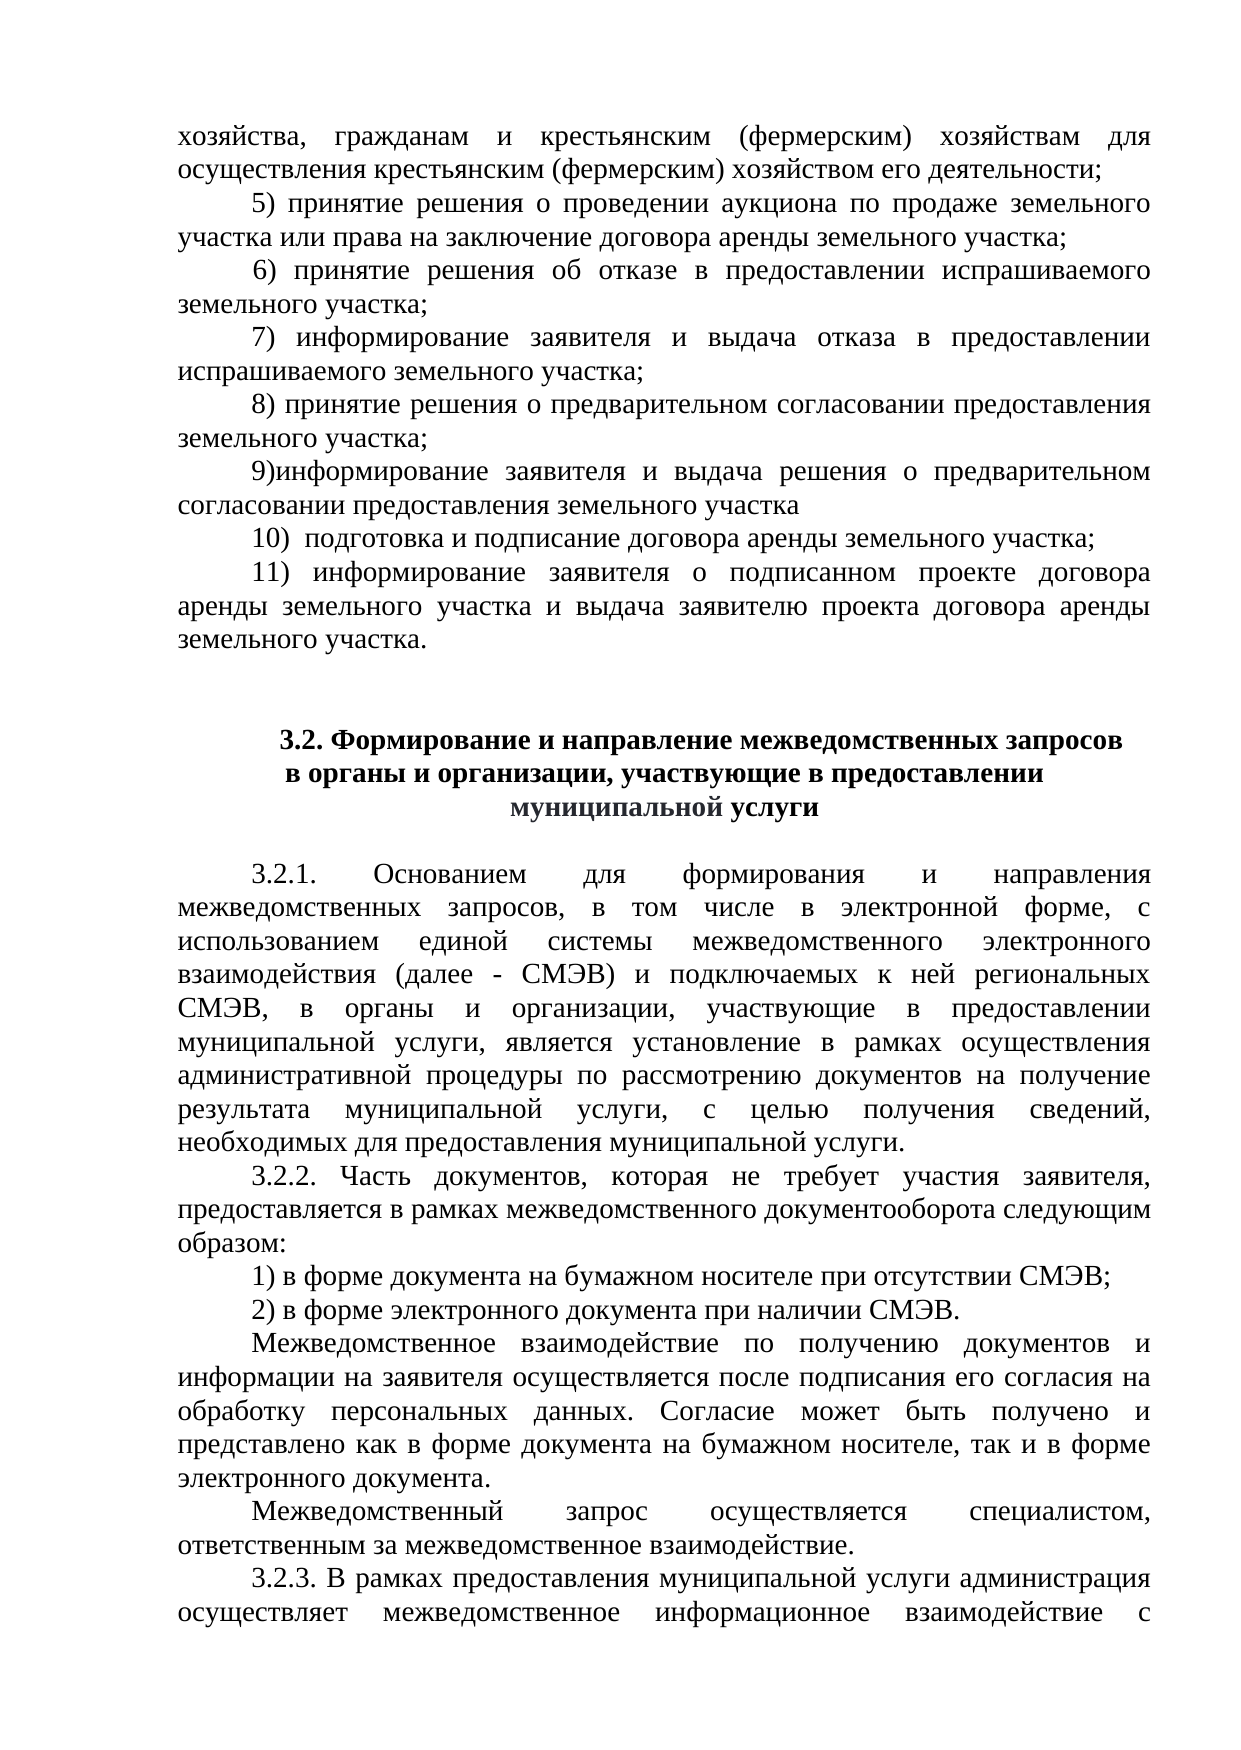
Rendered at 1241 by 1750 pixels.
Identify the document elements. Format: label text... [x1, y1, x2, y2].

subtitle 7) информирование заявителя и выдача отказа в предоставлении испрашиваемого земельного участка; [177, 319, 1152, 386]
text 3.2.2. Часть документов, которая не требует участия заявителя, предоставляется в рамках межведомственного документооборота следующим образом: [177, 1158, 1152, 1258]
text 1) в форме документа на бумажном носителе при отсутствии СМЭВ; [177, 1258, 1152, 1292]
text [177, 1560, 1152, 1627]
text 9)информирование заявителя и выдача решения о предварительном согласовании предоставления земельного участка [177, 453, 1152, 521]
text 5) принятие решения о проведении аукциона по продаже земельного участка или права на заключение договора аренды земельного участка; [177, 185, 1152, 252]
text Межведомственное взаимодействие по получению документов и информации на заявителя осуществляется после подписания его согласия на обработку персональных данных. Согласие может быть получено и представлено как в форме документа на бумажном носителе, так и в форме электронного документа. [177, 1326, 1152, 1493]
text Межведомственный запрос осуществляется специалистом, ответственным за межведомственное взаимодействие. [177, 1493, 1152, 1560]
text 3.2.1. Основанием для формирования и направления межведомственных запросов, в том числе в электронной форме, с использованием единой системы межведомственного электронного взаимодействия (далее - СМЭВ) и подключаемых к ней региональных СМЭВ, в органы и организации, участвующие в предоставлении муниципальной услуги, является установление в рамках осуществления административной процедуры по рассмотрению документов на получение результата муниципальной услуги, с целью получения сведений, необходимых для предоставления муниципальной услуги. [177, 856, 1152, 1158]
text 10) подготовка и подписание договора аренды земельного участка; [177, 521, 1152, 554]
subtitle 3.2. Формирование и направление межведомственных запросов в органы и организации, участвующие в предоставлении муниципальной услуги [177, 722, 1152, 822]
text 6) принятие решения об отказе в предоставлении испрашиваемого земельного участка; [177, 252, 1152, 319]
text 11) информирование заявителя о подписанном проекте договора аренды земельного участка и выдача заявителю проекта договора аренды земельного участка. [177, 554, 1152, 655]
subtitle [177, 118, 1152, 185]
text 2) в форме электронного документа при наличии СМЭВ. [177, 1292, 1152, 1326]
text 8) принятие решения о предварительном согласовании предоставления земельного участка; [177, 386, 1152, 453]
